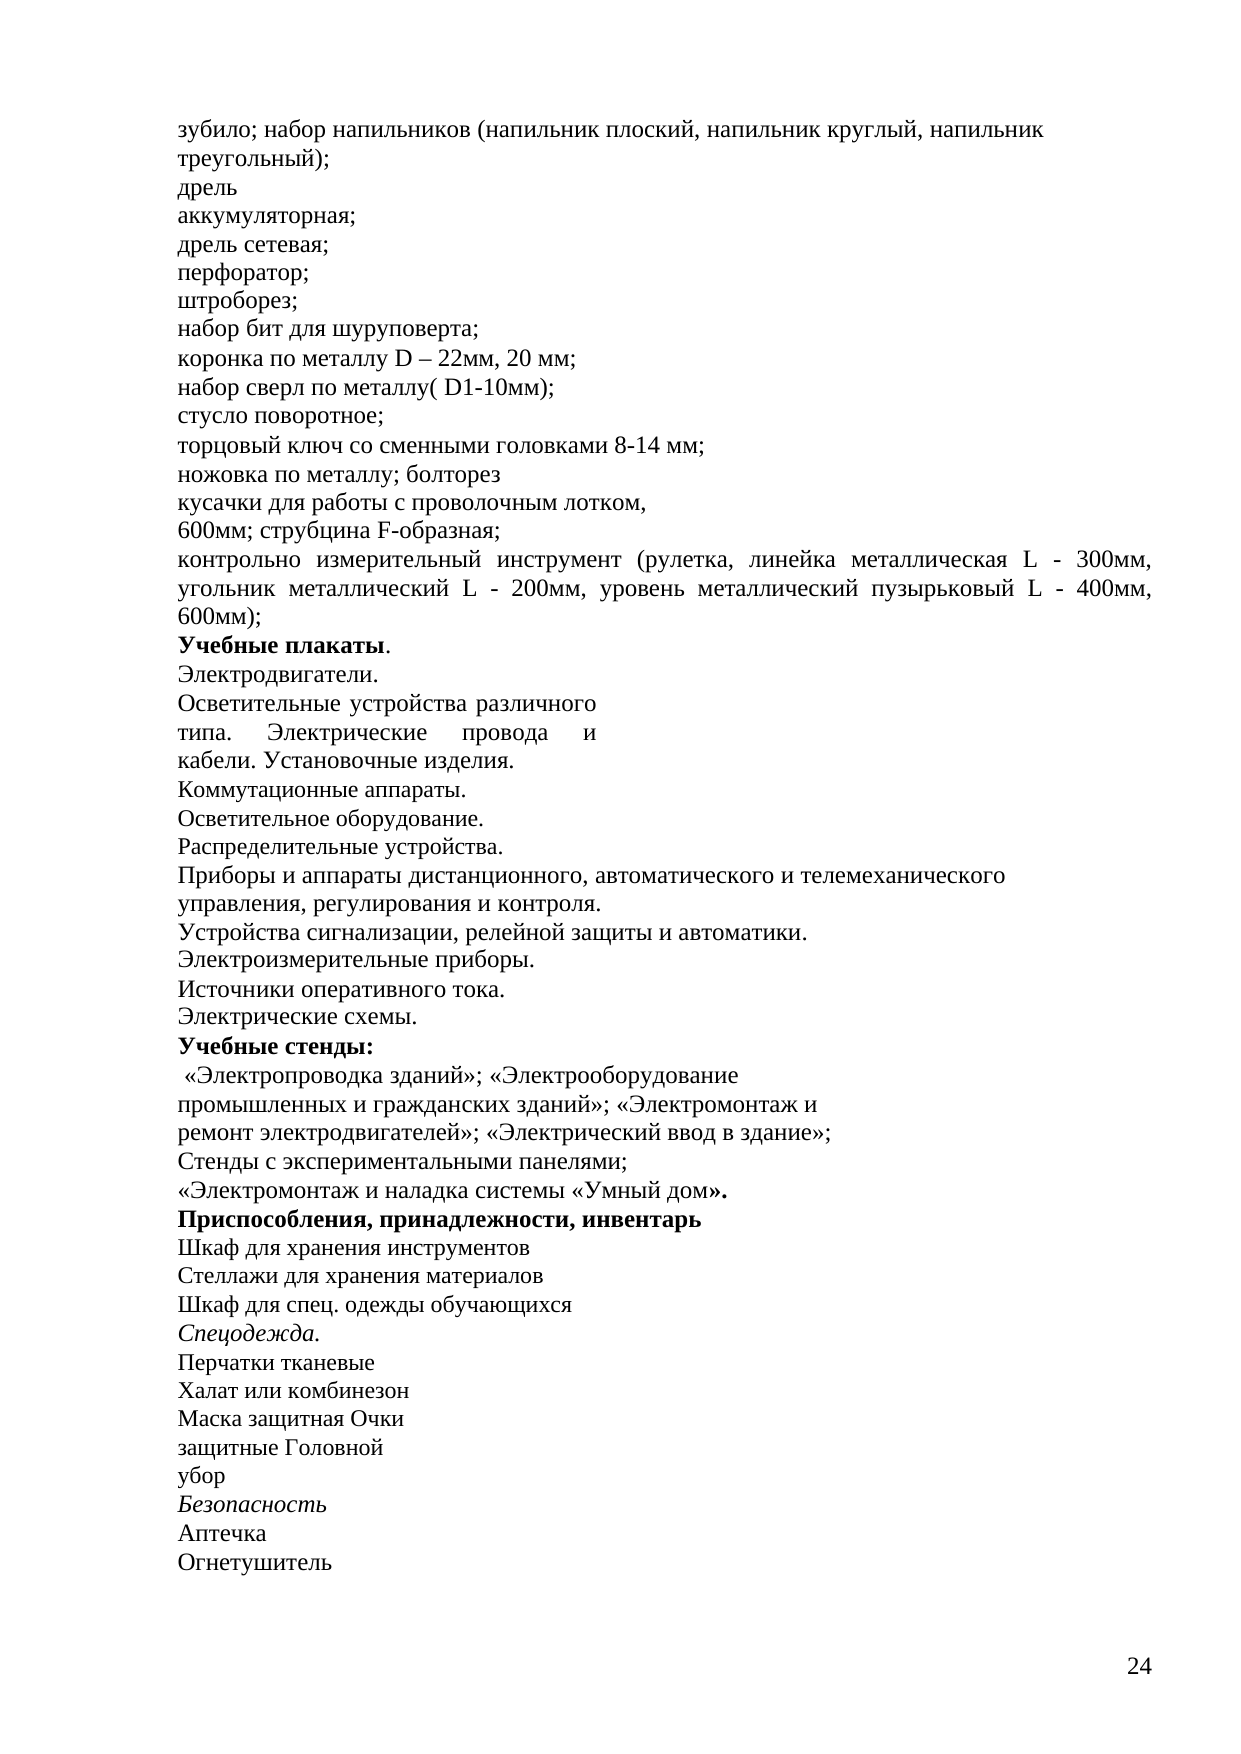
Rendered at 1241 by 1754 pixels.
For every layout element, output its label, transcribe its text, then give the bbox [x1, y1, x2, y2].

text «Электропроводка зданий»; «Электрооборудование [184, 1060, 1238, 1089]
text Перчатки тканевые Халат или комбинезон Маска защитная Очки защитные Головной убор [177, 1348, 411, 1489]
text Осветительные устройства различного типа. Электрические провода и кабели. Установочные изделия. [177, 689, 597, 774]
text Учебные плакаты. Электродвигатели. [177, 630, 391, 688]
text промышленных и гражданских зданий»; «Электромонтаж и ремонт электродвигателей»; «Электрический ввод в здание»; Стенды с экспериментальными панелями; [177, 1089, 833, 1175]
text зубило; набор напильников (напильник плоский, напильник круглый, напильник треугольный); [177, 115, 1129, 172]
subtitle Учебные стенды: [177, 1031, 1238, 1059]
text Коммутационные аппараты. Осветительное оборудование. Распределительные устройства. [177, 775, 504, 859]
text Безопасность Аптечка Огнетушитель [177, 1489, 334, 1576]
text набор бит для шуруповерта; [177, 314, 1238, 342]
text коронка по металлу D – 22мм, 20 мм; набор сверл по металлу( D1-10мм); стусло поворотное; [177, 344, 578, 428]
text Стеллажи для хранения материалов Шкаф для спец. одежды обучающихся Спецодежда. [177, 1261, 574, 1347]
text контрольно измерительный инструмент (рулетка, линейка металлическая L - 300мм, угольник металлический L - 200мм, уровень металлический пузырьковый L - 400мм, 600мм); [177, 545, 1152, 630]
text Устройства сигнализации, релейной защиты и автоматики. Электроизмерительные приборы. [177, 918, 809, 973]
text дрель аккумуляторная; дрель сетевая; перфоратор; штроборез; [177, 173, 358, 314]
text торцовый ключ со сменными головками 8-14 мм; ножовка по металлу; болторез [177, 430, 707, 487]
text Приборы и аппараты дистанционного, автоматического и телемеханического управления, регулирования и контроля. [177, 861, 1129, 916]
text «Электромонтаж и наладка системы «Умный дом». Приспособления, принадлежности, инвентарь Шкаф для хранения инструментов [177, 1175, 729, 1260]
text кусачки для работы с проволочным лотком, 600мм; струбцина F-образная; [177, 488, 648, 544]
text Источники оперативного тока. Электрические схемы. [177, 975, 507, 1030]
